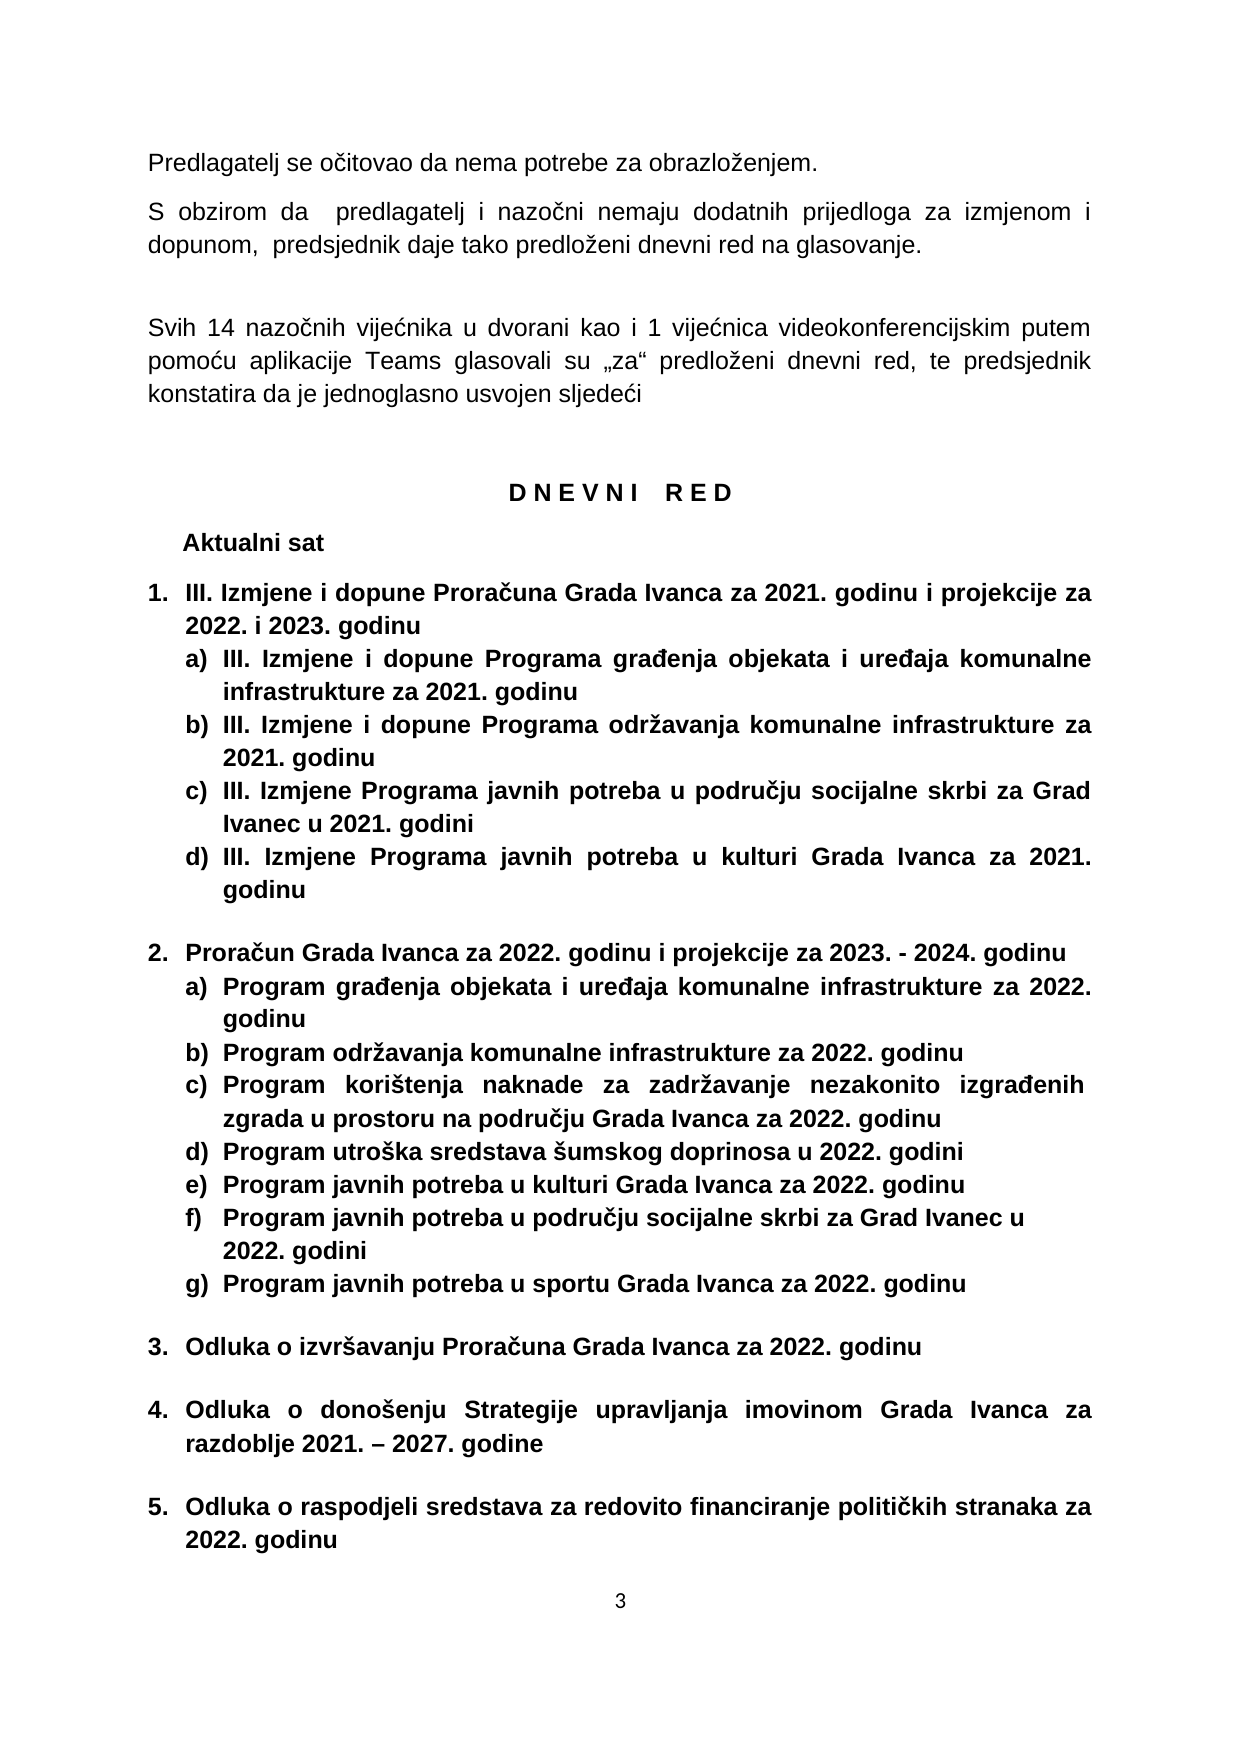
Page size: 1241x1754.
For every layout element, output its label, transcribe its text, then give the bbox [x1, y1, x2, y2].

list III. Izmjene Programa javnih potreba u kulturi Grada Ivanca za 2021. godinu [185, 842, 1093, 904]
list III. Izmjene Programa javnih potreba u području socijalne skrbi za Grad Ivanec u 2021. godini [185, 776, 1093, 838]
list Odluka o izvršavanju Proračuna Grada Ivanca za 2022. godinu [148, 1332, 1093, 1361]
list Program održavanja komunalne infrastrukture za 2022. godinu [185, 1037, 1093, 1066]
list Program javnih potreba u području socijalne skrbi za Grad Ivanec u 2022. godini [185, 1203, 1093, 1264]
list Program korištenja naknade za zadržavanje nezakonito izgrađenih zgrada u prostoru na području Grada Ivanca za 2022. godinu [185, 1071, 1093, 1132]
list Program građenja objekata i uređaja komunalne infrastrukture za 2022. godinu [185, 971, 1093, 1033]
list III. Izmjene i dopune Programa građenja objekata i uređaja komunalne infrastrukture za 2021. godinu [185, 644, 1093, 706]
text S obzirom da predlagatelj i nazočni nemaju dodatnih prijedloga za izmjenom i dopunom, predsjednik daje tako predloženi dnevni red na glasovanje. [148, 197, 1093, 259]
list Program utroška sredstava šumskog doprinosa u 2022. godini [185, 1137, 1093, 1165]
list Odluka o donošenju Strategije upravljanja imovinom Grada Ivanca za razdoblje 2021. – 2027. godine [148, 1396, 1093, 1457]
list III. Izmjene i dopune Programa održavanja komunalne infrastrukture za 2021. godinu [185, 710, 1093, 772]
text D N E V N I R E D [148, 478, 1093, 507]
list Program javnih potreba u sportu Grada Ivanca za 2022. godinu [185, 1269, 1093, 1297]
list Odluka o raspodjeli sredstava za redovito financiranje političkih stranaka za 2022. godinu [148, 1492, 1093, 1554]
list Proračun Grada Ivanca za 2022. godinu i projekcije za 2023. - 2024. godinu [148, 938, 1093, 967]
text Aktualni sat [148, 528, 1093, 557]
list III. Izmjene i dopune Proračuna Grada Ivanca za 2021. godinu i projekcije za 2022. i 2023. godinu [148, 578, 1093, 639]
list Program javnih potreba u kulturi Grada Ivanca za 2022. godinu [185, 1169, 1093, 1198]
text Svih 14 nazočnih vijećnika u dvorani kao i 1 vijećnica videokonferencijskim putem pomoću aplikacije Teams glasovali su „za“ predloženi dnevni red, te predsjednik konstatira da je jednoglasno usvojen sljedeći [148, 313, 1093, 408]
text Predlagatelj se očitovao da nema potrebe za obrazloženjem. [148, 148, 1093, 176]
